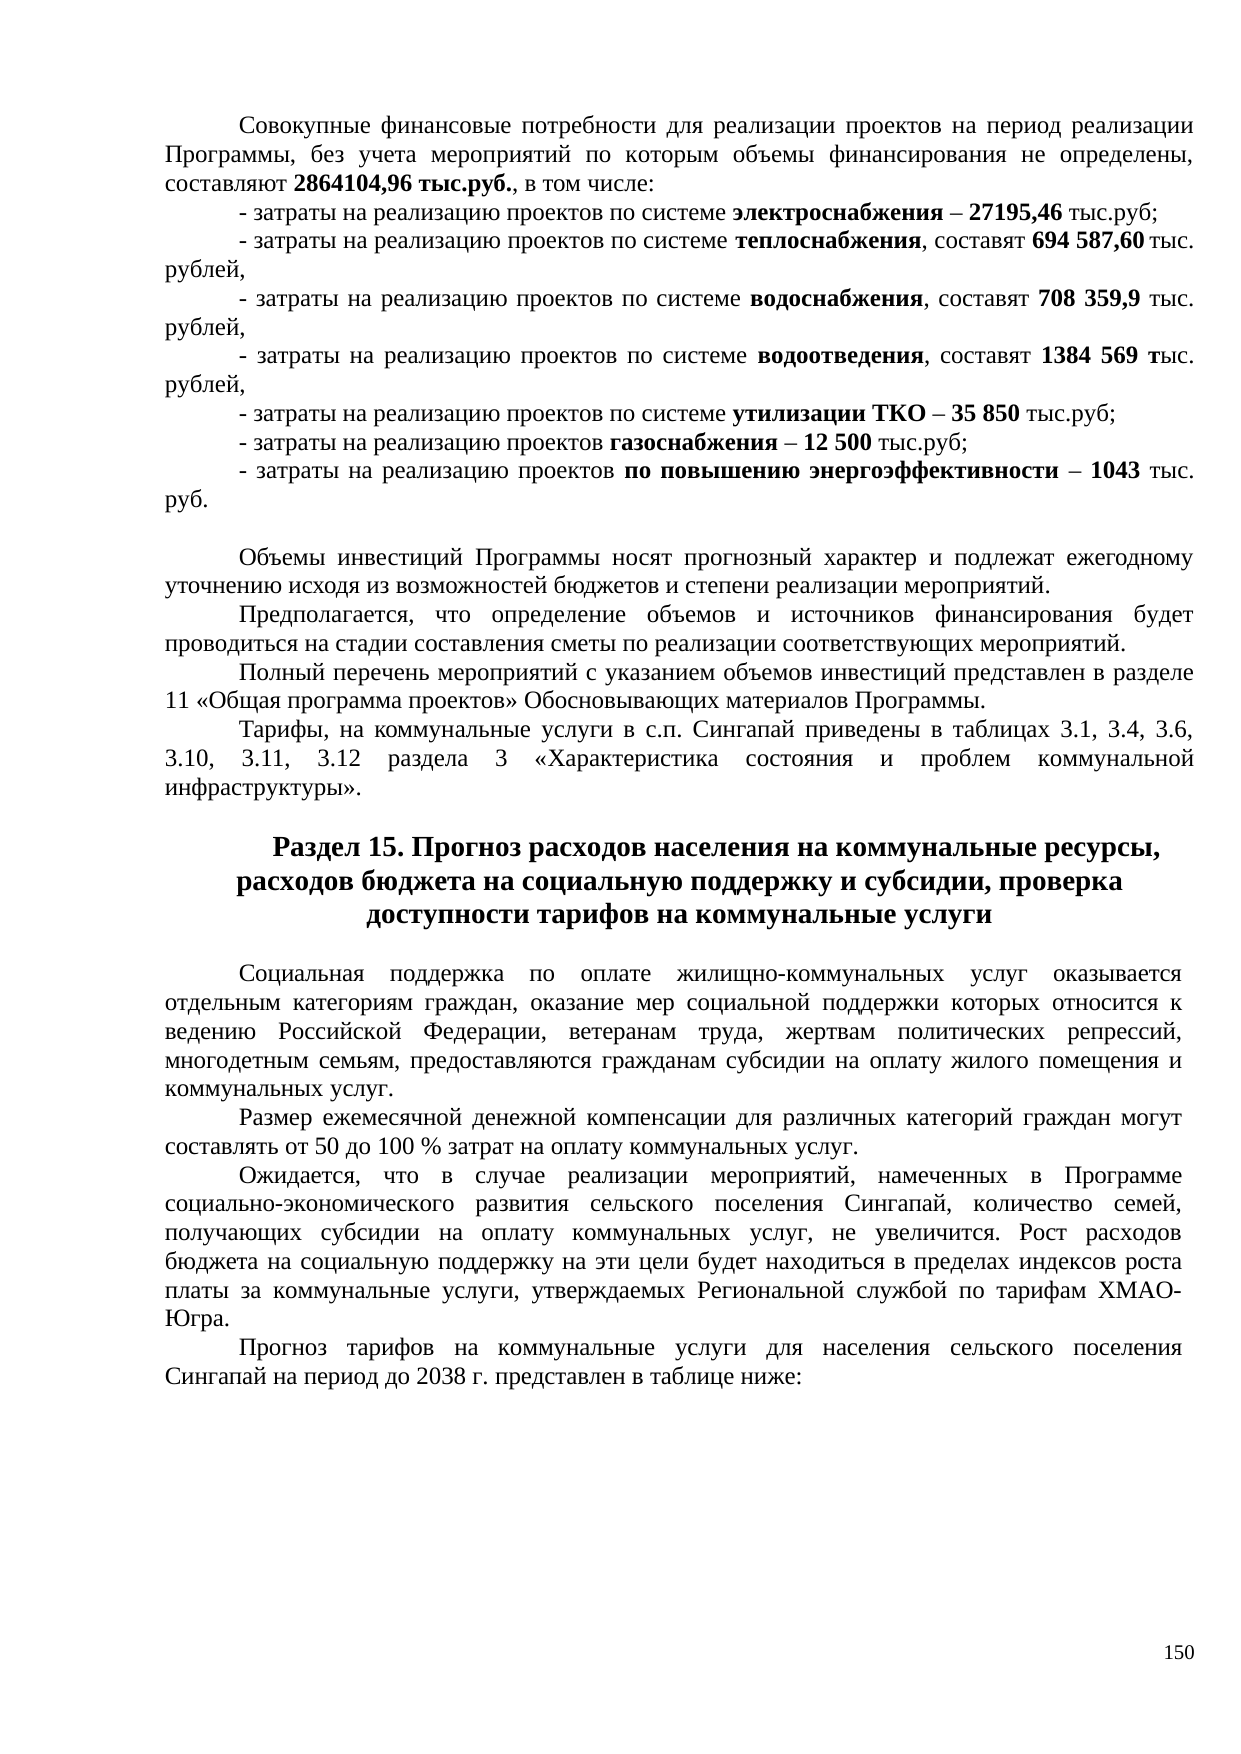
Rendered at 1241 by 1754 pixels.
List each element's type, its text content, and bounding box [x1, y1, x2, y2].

text Социальная поддержка по оплате жилищно-коммунальных услуг оказывается отдельным категориям граждан, оказание мер социальной поддержки которых относится к ведению Российской Федерации, ветеранам труда, жертвам политических репрессий, многодетным семьям, предоставляются гражданам субсидии на оплату жилого помещения и коммунальных услуг. [164, 958, 1182, 1102]
text Раздел 15. Прогноз расходов населения на коммунальные ресурсы, расходов бюджета на социальную поддержку и субсидии, проверка доступности тарифов на коммунальные услуги [164, 829, 1194, 930]
text - затраты на реализацию проектов по системе водоотведения, составят 1384 569 тыс. рублей, [164, 340, 1194, 398]
text Тарифы, на коммунальные услуги в с.п. Сингапай приведены в таблицах 3.1, 3.4, 3.6, 3.10, 3.11, 3.12 раздела 3 «Характеристика состояния и проблем коммунальной инфраструктуры». [164, 714, 1194, 800]
text Предполагается, что определение объемов и источников финансирования будет проводиться на стадии составления сметы по реализации соответствующих мероприятий. [164, 599, 1194, 657]
text - затраты на реализацию проектов по системе водоснабжения, составят 708 359,9 тыс. рублей, [164, 283, 1194, 340]
text Совокупные финансовые потребности для реализации проектов на период реализации Программы, без учета мероприятий по которым объемы финансирования не определены, составляют 2864104,96 тыс.руб., в том числе: [164, 110, 1194, 197]
text Полный перечень мероприятий с указанием объемов инвестиций представлен в разделе 11 «Общая программа проектов» Обосновывающих материалов Программы. [164, 657, 1194, 714]
text - затраты на реализацию проектов газоснабжения – 12 500 тыс.руб; [164, 427, 1194, 455]
text Объемы инвестиций Программы носят прогнозный характер и подлежат ежегодному уточнению исходя из возможностей бюджетов и степени реализации мероприятий. [164, 542, 1194, 599]
text Ожидается, что в случае реализации мероприятий, намеченных в Программе социально-экономического развития сельского поселения Сингапай, количество семей, получающих субсидии на оплату коммунальных услуг, не увеличится. Рост расходов бюджета на социальную поддержку на эти цели будет находиться в пределах индексов роста платы за коммунальные услуги, утверждаемых Региональной службой по тарифам ХМАО- Югра. [164, 1160, 1182, 1332]
text - затраты на реализацию проектов по повышению энергоэффективности – 1043 тыс. руб. [164, 455, 1194, 513]
text - затраты на реализацию проектов по системе утилизации ТКО – 35 850 тыс.руб; [164, 398, 1194, 427]
text - затраты на реализацию проектов по системе теплоснабжения, составят 694 587,60 тыс. рублей, [164, 225, 1194, 283]
text Размер ежемесячной денежной компенсации для различных категорий граждан могут составлять от 50 до 100 % затрат на оплату коммунальных услуг. [164, 1102, 1182, 1160]
text - затраты на реализацию проектов по системе электроснабжения – 27195,46 тыс.руб; [164, 197, 1194, 225]
text Прогноз тарифов на коммунальные услуги для населения сельского поселения Сингапай на период до 2038 г. представлен в таблице ниже: [164, 1332, 1184, 1390]
